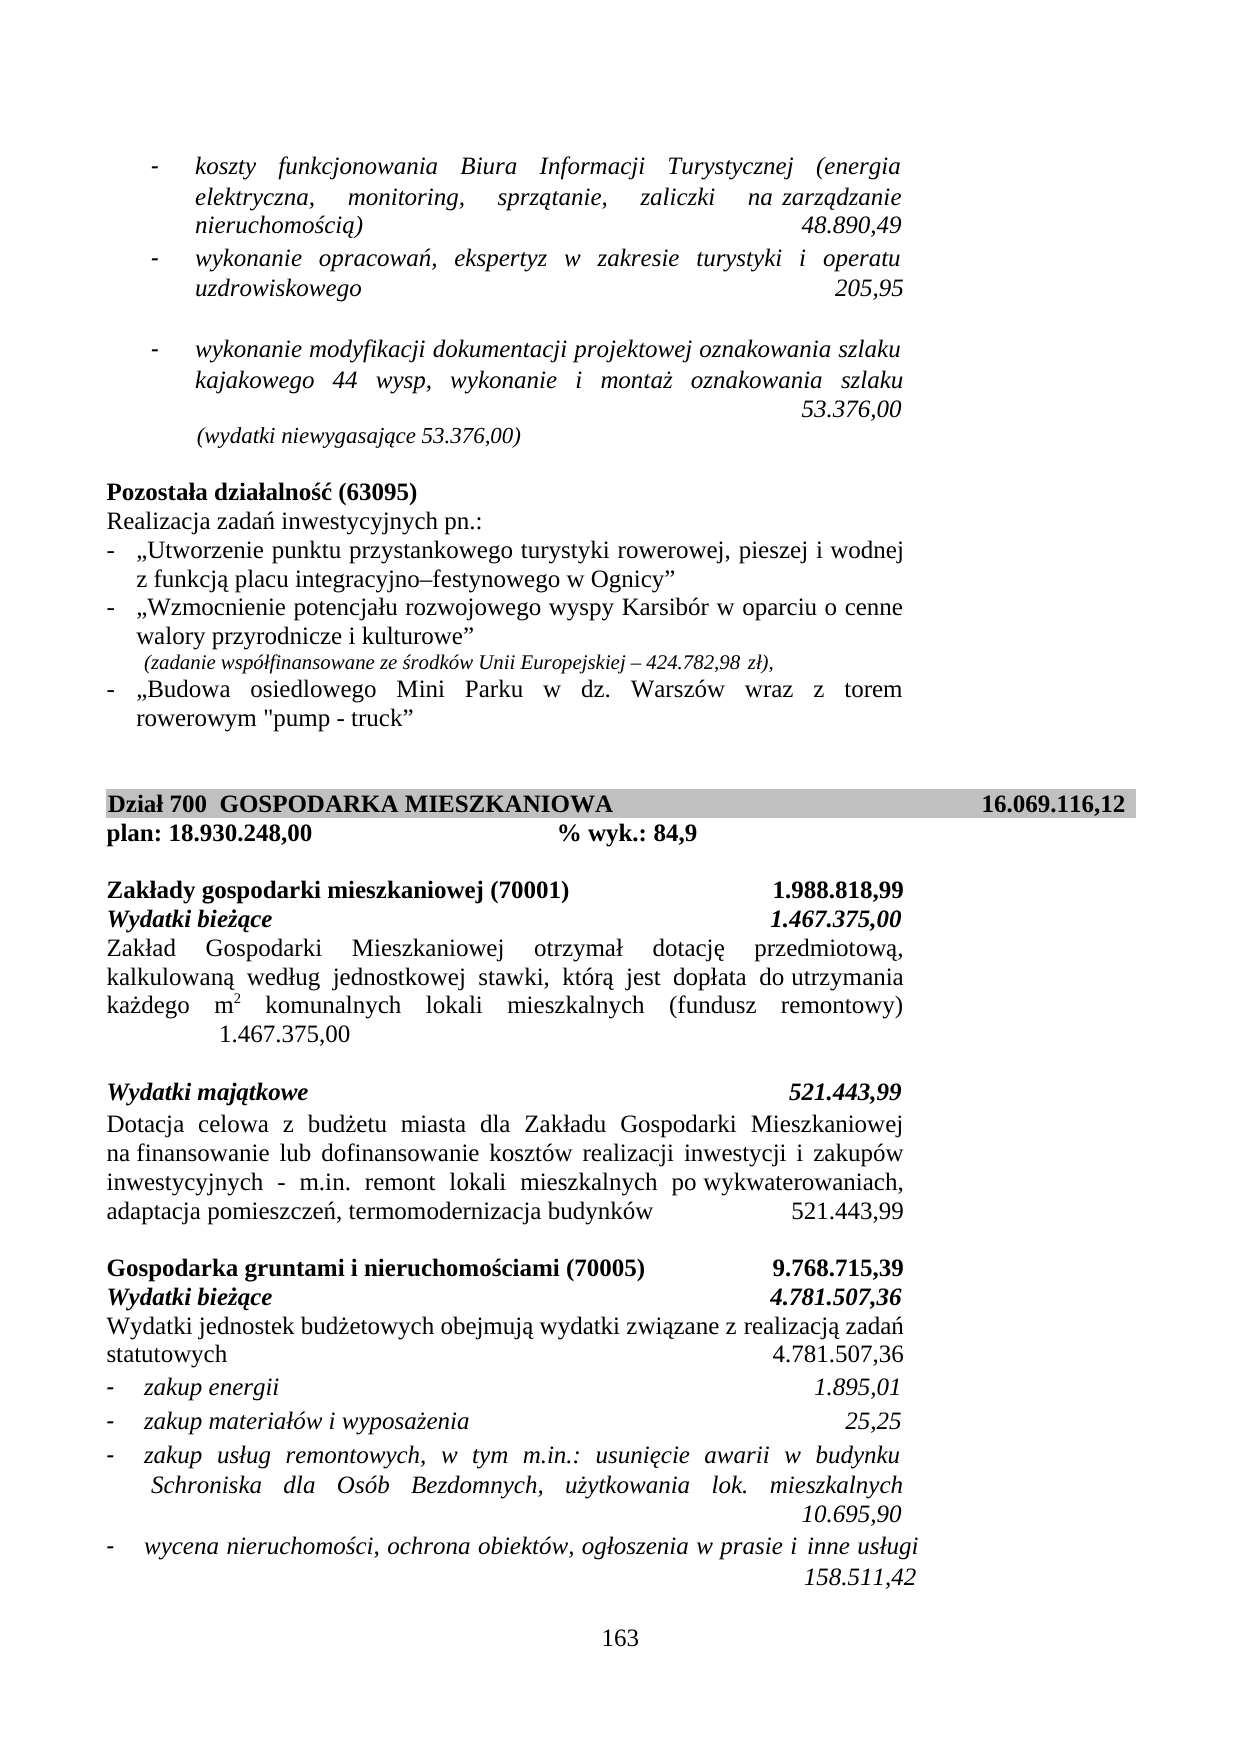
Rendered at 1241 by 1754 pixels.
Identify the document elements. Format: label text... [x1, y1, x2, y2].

text (zadanie współfinansowane ze środków Unii Europejskiej – 424.782,98 zł), [144, 650, 904, 674]
text Dotacja celowa z budżetu miasta dla Zakładu Gospodarki Mieszkaniowej na finansowanie lub dofinansowanie kosztów realizacji inwestycji i zakupów inwestycyjnych - m.in. remont lokali mieszkalnych po wykwaterowaniach, adaptacja pomieszczeń, termomodernizacja budynków 521.443,99 [106, 1109, 904, 1224]
text Wydatki bieżące 1.467.375,00 [106, 904, 904, 933]
list wykonanie opracowań, ekspertyz w zakresie turystyki i operatu uzdrowiskowego 205,95 [151, 239, 904, 331]
text Wydatki majątkowe 521.443,99 [106, 1077, 904, 1105]
list koszty funkcjonowania Biura Informacji Turystycznej (energia elektryczna, monitoring, sprzątanie, zaliczki na zarządzanie nieruchomością) 48.890,49 [151, 148, 904, 239]
text Zakłady gospodarki mieszkaniowej (70001) 1.988.818,99 [106, 875, 904, 904]
text Gospodarka gruntami i nieruchomościami (70005) 9.768.715,39 [106, 1253, 904, 1282]
text Pozostała działalność (63095) 2.755.349,36 [106, 477, 904, 506]
text Zakład Gospodarki Mieszkaniowej otrzymał dotację przedmiotową, kalkulowaną według jednostkowej stawki, którą jest dopłata do utrzymania każdego m2 komunalnych lokali mieszkalnych (fundusz remontowy) 1.467.375,00 [106, 933, 904, 1048]
text plan: 18.930.248,00 % wyk.: 84,9 [106, 818, 959, 847]
text Dział 700 GOSPODARKA MIESZKANIOWA 16.069.116,12 [106, 789, 1136, 818]
text - „Wzmocnienie potencjału rozwojowego wyspy Karsibór w oparciu o cenne walory przyrodnicze i kulturowe” 2.264.586,49 [106, 592, 904, 650]
text - „Utworzenie punktu przystankowego turystyki rowerowej, pieszej i wodnej z funkcją placu integracyjno–festynowego w Ognicy” 35.411,06 [106, 535, 904, 592]
list wycena nieruchomości, ochrona obiektów, ogłoszenia w prasie i inne usługi 158.511,42 [106, 1528, 918, 1591]
list zakup materiałów i wyposażenia 25,25 [106, 1402, 904, 1436]
text - „Budowa osiedlowego Mini Parku w dz. Warszów wraz z torem rowerowym "pump - truck” 455.351,81 [106, 674, 904, 732]
text Realizacja zadań inwestycyjnych pn.: [106, 506, 904, 535]
list zakup energii 1.895,01 [106, 1368, 904, 1402]
text (wydatki niewygasające 53.376,00) [144, 422, 904, 449]
list zakup usług remontowych, w tym m.in.: usunięcie awarii w budynku Schroniska dla Osób Bezdomnych, użytkowania lok. mieszkalnych 10.695,90 [106, 1436, 904, 1528]
text Wydatki bieżące 4.781.507,36 [106, 1282, 904, 1311]
text Wydatki jednostek budżetowych obejmują wydatki związane z realizacją zadań statutowych 4.781.507,36 [106, 1311, 904, 1368]
list wykonanie modyfikacji dokumentacji projektowej oznakowania szlaku kajakowego 44 wysp, wykonanie i montaż oznakowania szlaku 53.376,00 [151, 331, 904, 422]
